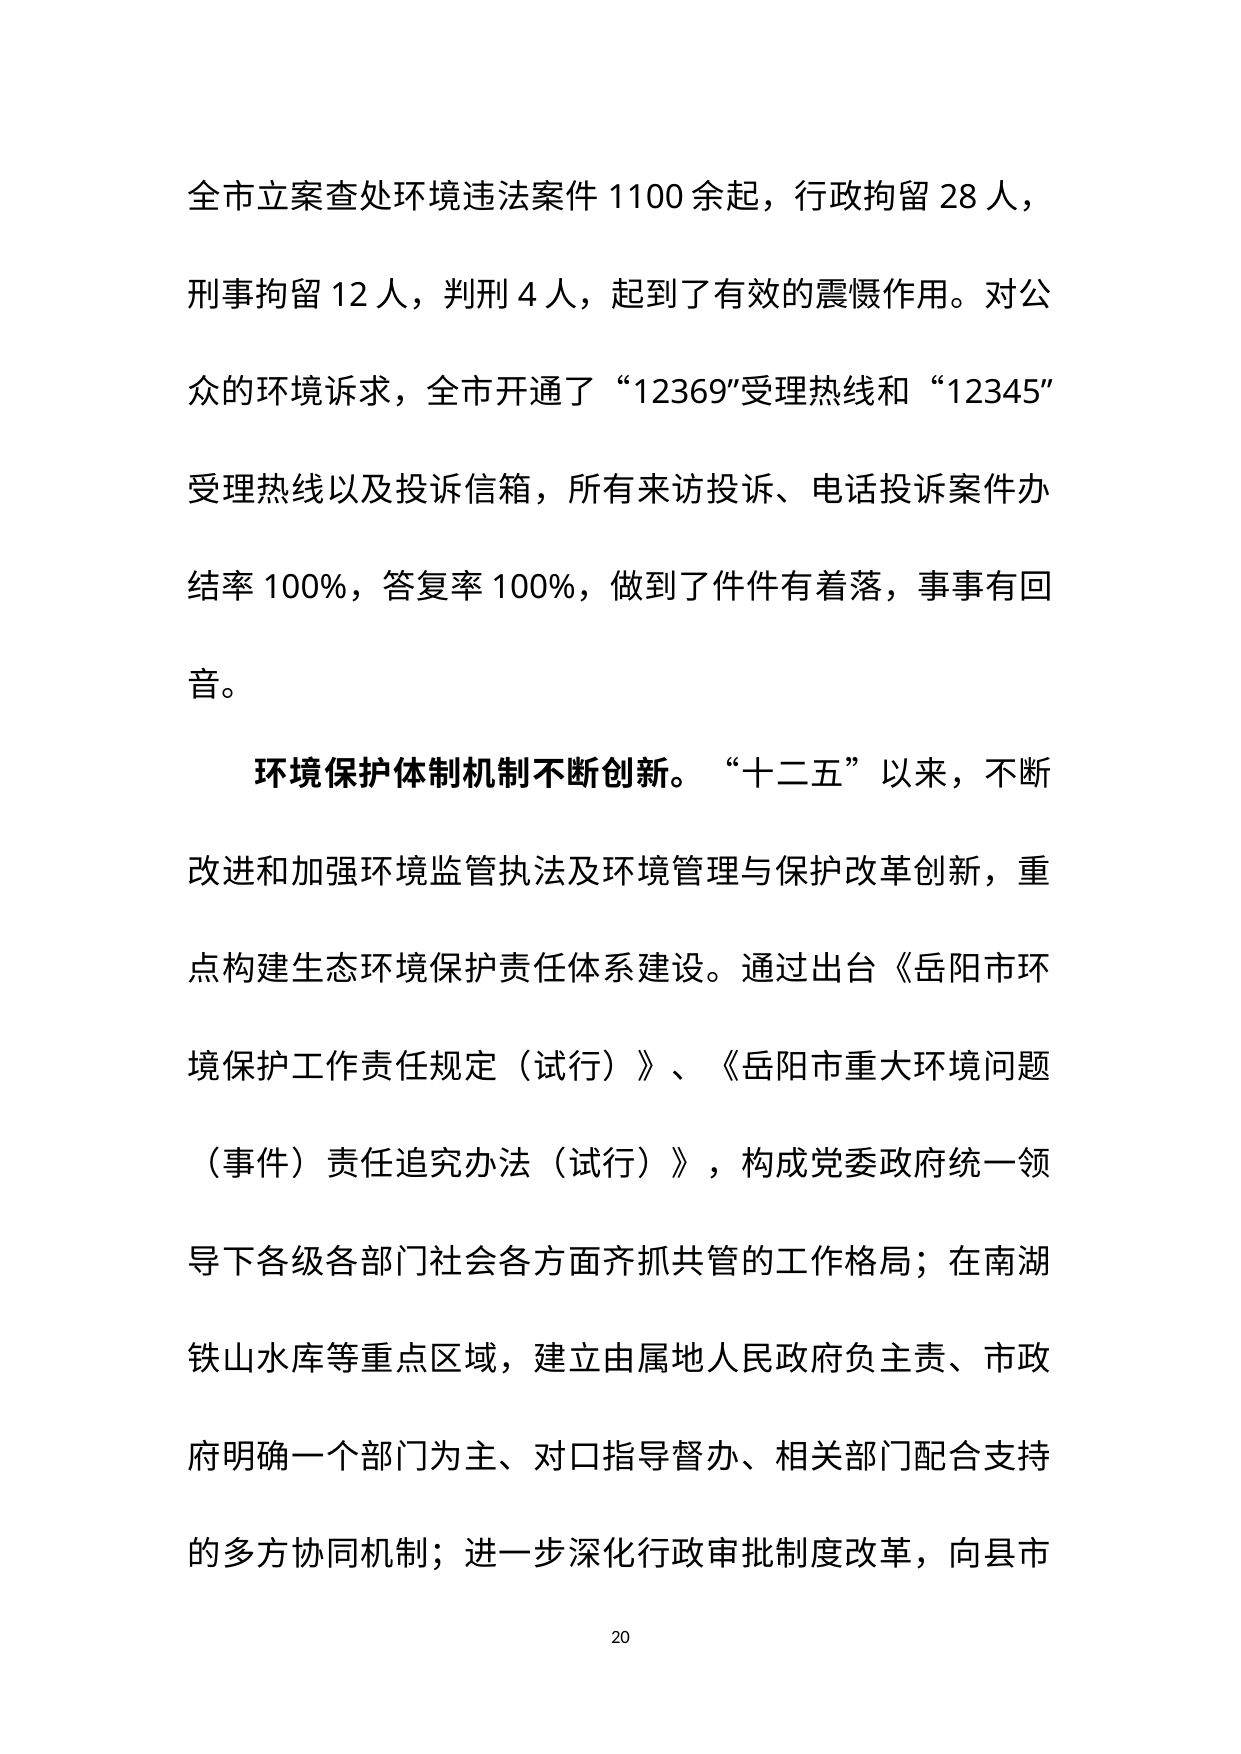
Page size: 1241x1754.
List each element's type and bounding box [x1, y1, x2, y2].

text [187, 162, 1053, 714]
text [187, 738, 1053, 1583]
